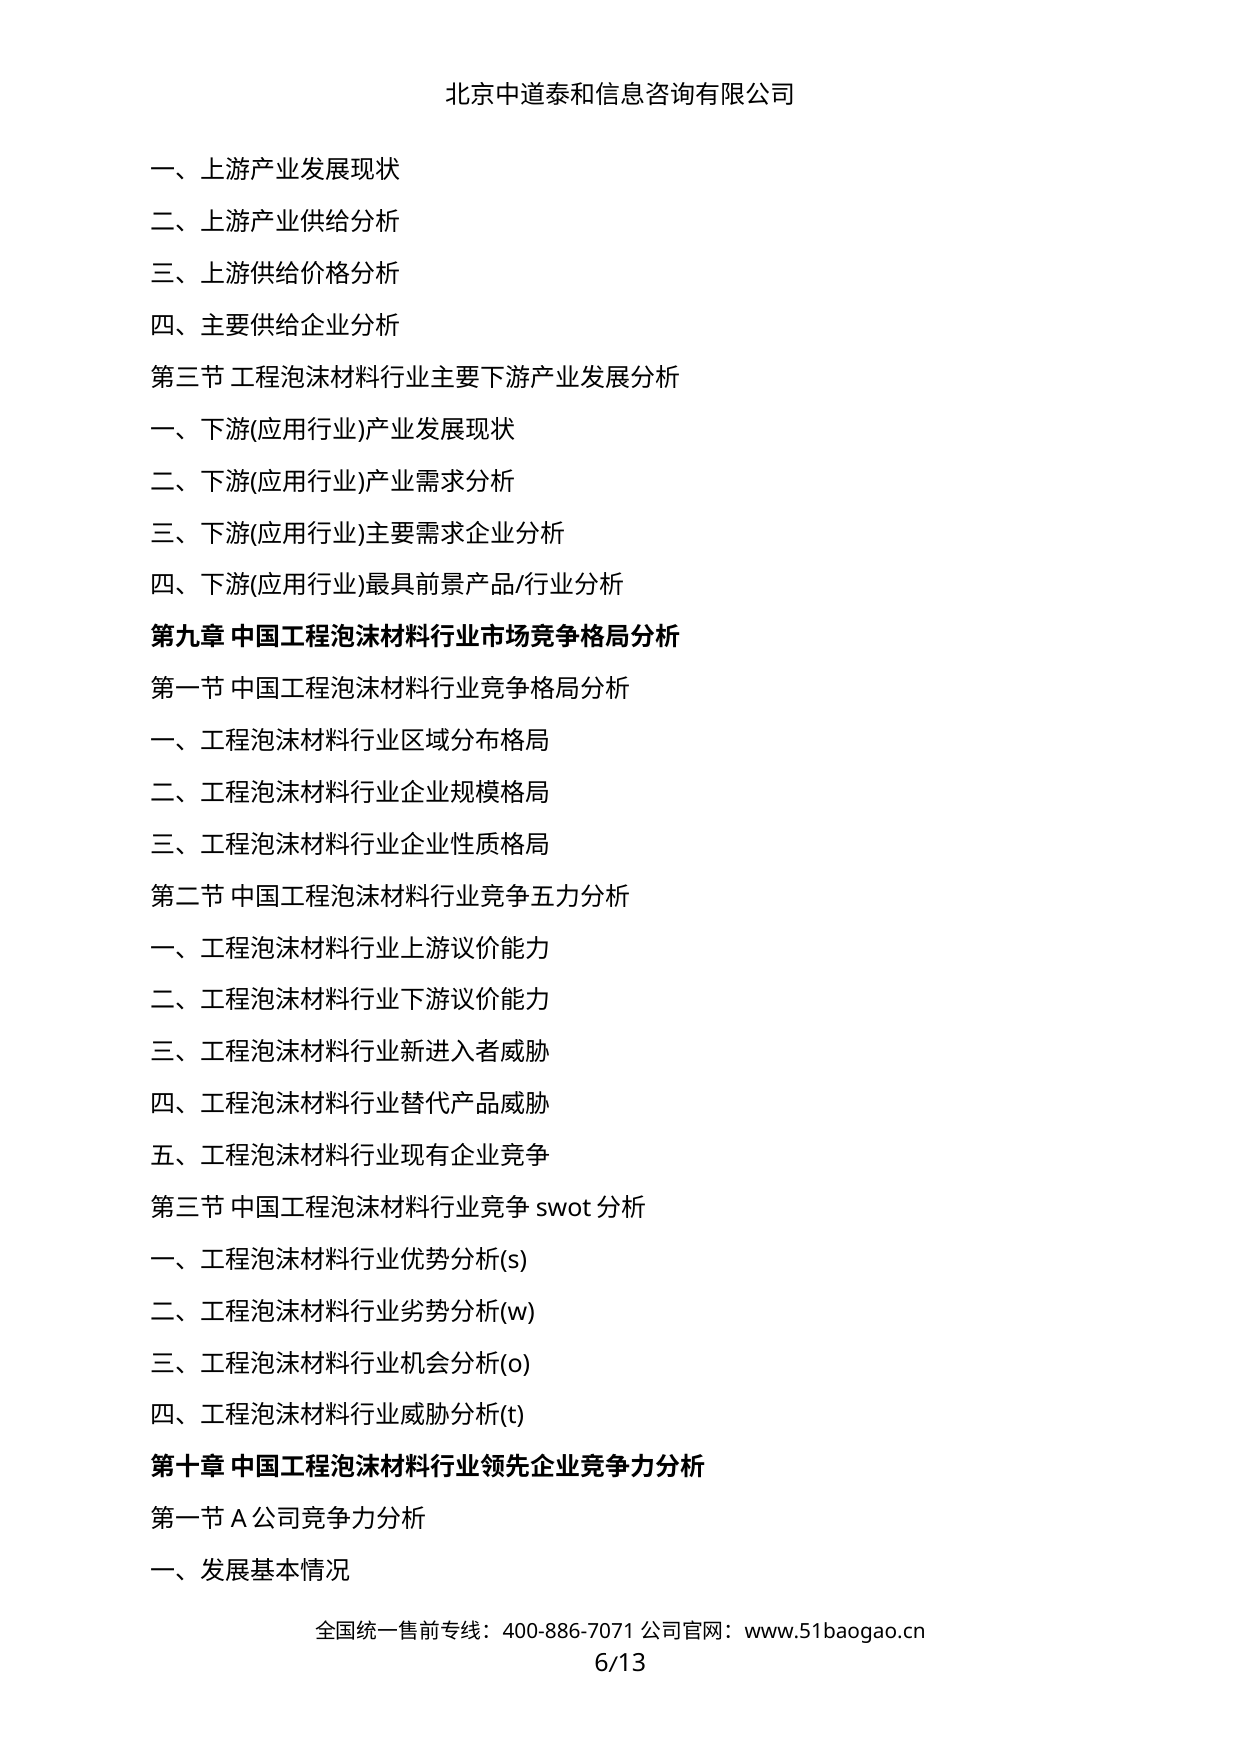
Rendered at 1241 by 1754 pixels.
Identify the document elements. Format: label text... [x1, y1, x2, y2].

text 第十章 中国工程泡沫材料行业领先企业竞争力分析 [150, 1447, 1090, 1483]
text 四、工程泡沫材料行业替代产品威胁 [150, 1084, 1090, 1120]
text 四、主要供给企业分析 [150, 306, 1090, 342]
text 三、工程泡沫材料行业机会分析(o) [150, 1343, 1090, 1379]
text 二、上游产业供给分析 [150, 202, 1090, 238]
text 第二节 中国工程泡沫材料行业竞争五力分析 [150, 876, 1090, 912]
text 第九章 中国工程泡沫材料行业市场竞争格局分析 [150, 617, 1090, 653]
text 一、工程泡沫材料行业上游议价能力 [150, 928, 1090, 964]
text 一、发展基本情况 [150, 1551, 1090, 1587]
text 四、工程泡沫材料行业威胁分析(t) [150, 1395, 1090, 1431]
text 三、上游供给价格分析 [150, 254, 1090, 290]
text 第一节 A公司竞争力分析 [150, 1499, 1090, 1535]
text 二、工程泡沫材料行业劣势分析(w) [150, 1291, 1090, 1327]
text 四、下游(应用行业)最具前景产品/行业分析 [150, 565, 1090, 601]
text 第三节 中国工程泡沫材料行业竞争swot分析 [150, 1187, 1090, 1224]
text 第三节 工程泡沫材料行业主要下游产业发展分析 [150, 357, 1090, 394]
text 二、工程泡沫材料行业企业规模格局 [150, 772, 1090, 809]
text 三、工程泡沫材料行业新进入者威胁 [150, 1032, 1090, 1068]
text 一、工程泡沫材料行业区域分布格局 [150, 721, 1090, 757]
text 二、下游(应用行业)产业需求分析 [150, 461, 1090, 497]
text 一、工程泡沫材料行业优势分析(s) [150, 1239, 1090, 1276]
text 一、上游产业发展现状 [150, 150, 1090, 186]
text 第一节 中国工程泡沫材料行业竞争格局分析 [150, 669, 1090, 705]
text 五、工程泡沫材料行业现有企业竞争 [150, 1136, 1090, 1172]
text 二、工程泡沫材料行业下游议价能力 [150, 980, 1090, 1016]
text 三、下游(应用行业)主要需求企业分析 [150, 513, 1090, 549]
text 一、下游(应用行业)产业发展现状 [150, 409, 1090, 446]
text 三、工程泡沫材料行业企业性质格局 [150, 824, 1090, 861]
